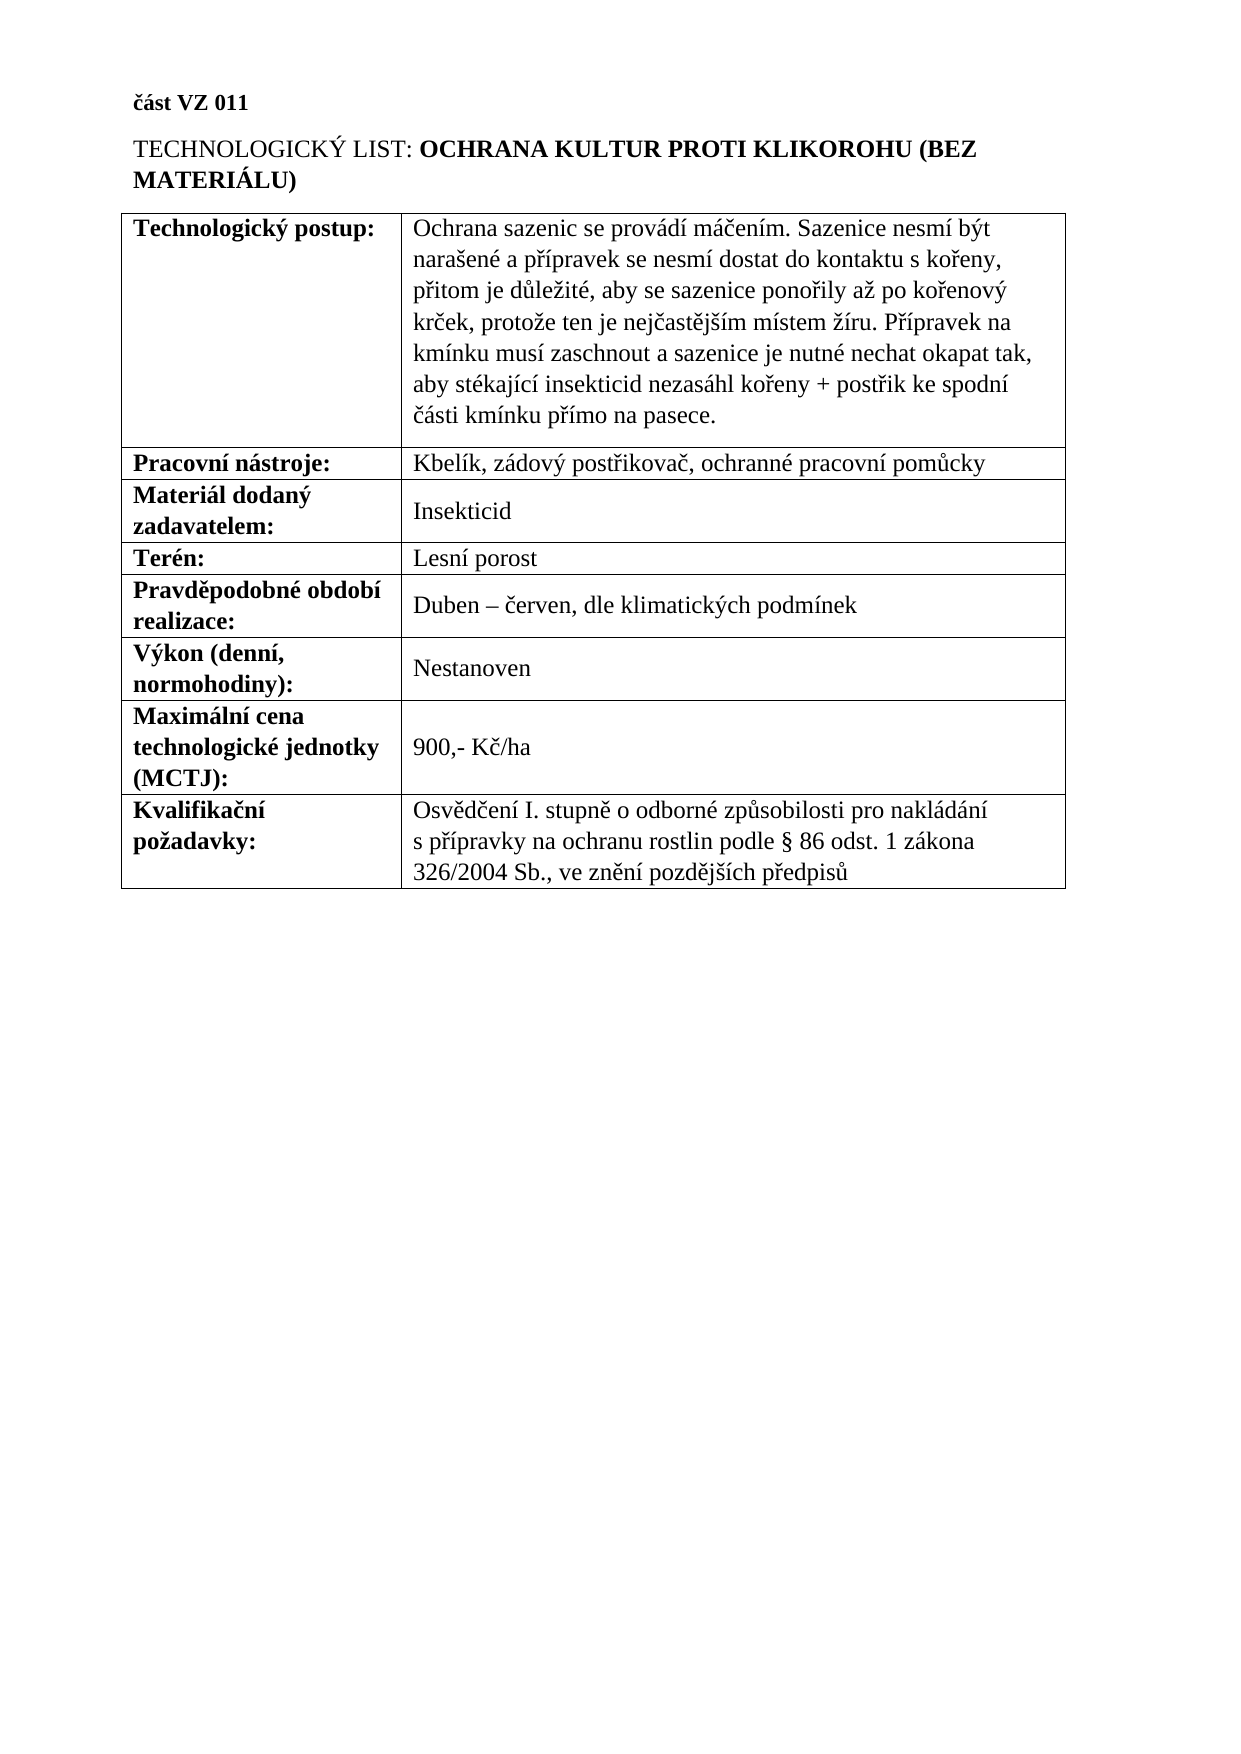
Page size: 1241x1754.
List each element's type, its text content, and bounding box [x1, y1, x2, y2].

table_cell Kbelík, zádový postřikovač, ochranné pracovní pomůcky [402, 448, 1065, 479]
table_cell Maximální cena technologické jednotky (MCTJ): [122, 701, 401, 794]
table_cell Duben – červen, dle klimatických podmínek [402, 575, 1065, 637]
table_cell Insekticid [402, 480, 1065, 542]
table_header Ochrana sazenic se provádí máčením. Sazenice nesmí být narašené a přípravek se nesmí dostat do kontaktu s kořeny, přitom je důležité, aby se sazenice ponořily až po kořenový krček, protože ten je nejčastějším místem žíru. Přípravek na kmínku musí zaschnout a sazenice je nutné nechat okapat tak, aby stékající insekticid nezasáhl kořeny + postřik ke spodní části kmínku přímo na pasece. [402, 214, 1065, 447]
table_cell Lesní porost [402, 543, 1065, 574]
table_cell Pravděpodobné období realizace: [122, 575, 401, 637]
text část VZ 011 [133, 89, 1107, 115]
table_cell 900,- Kč/ha [402, 701, 1065, 794]
table_cell Materiál dodaný zadavatelem: [122, 480, 401, 542]
text TECHNOLOGICKÝ LIST: OCHRANA KULTUR PROTI KLIKOROHU (BEZ MATERIÁLU) [133, 134, 1107, 193]
table_cell Nestanoven [402, 638, 1065, 700]
table_cell Osvědčení I. stupně o odborné způsobilosti pro nakládání s přípravky na ochranu rostlin podle § 86 odst. 1 zákona 326/2004 Sb., ve znění pozdějších předpisů [402, 795, 1065, 888]
table_cell Výkon (denní, normohodiny): [122, 638, 401, 700]
table_cell Pracovní nástroje: [122, 448, 401, 479]
table_header Technologický postup: [122, 214, 401, 447]
table_cell Terén: [122, 543, 401, 574]
table_cell Kvalifikační požadavky: [122, 795, 401, 888]
